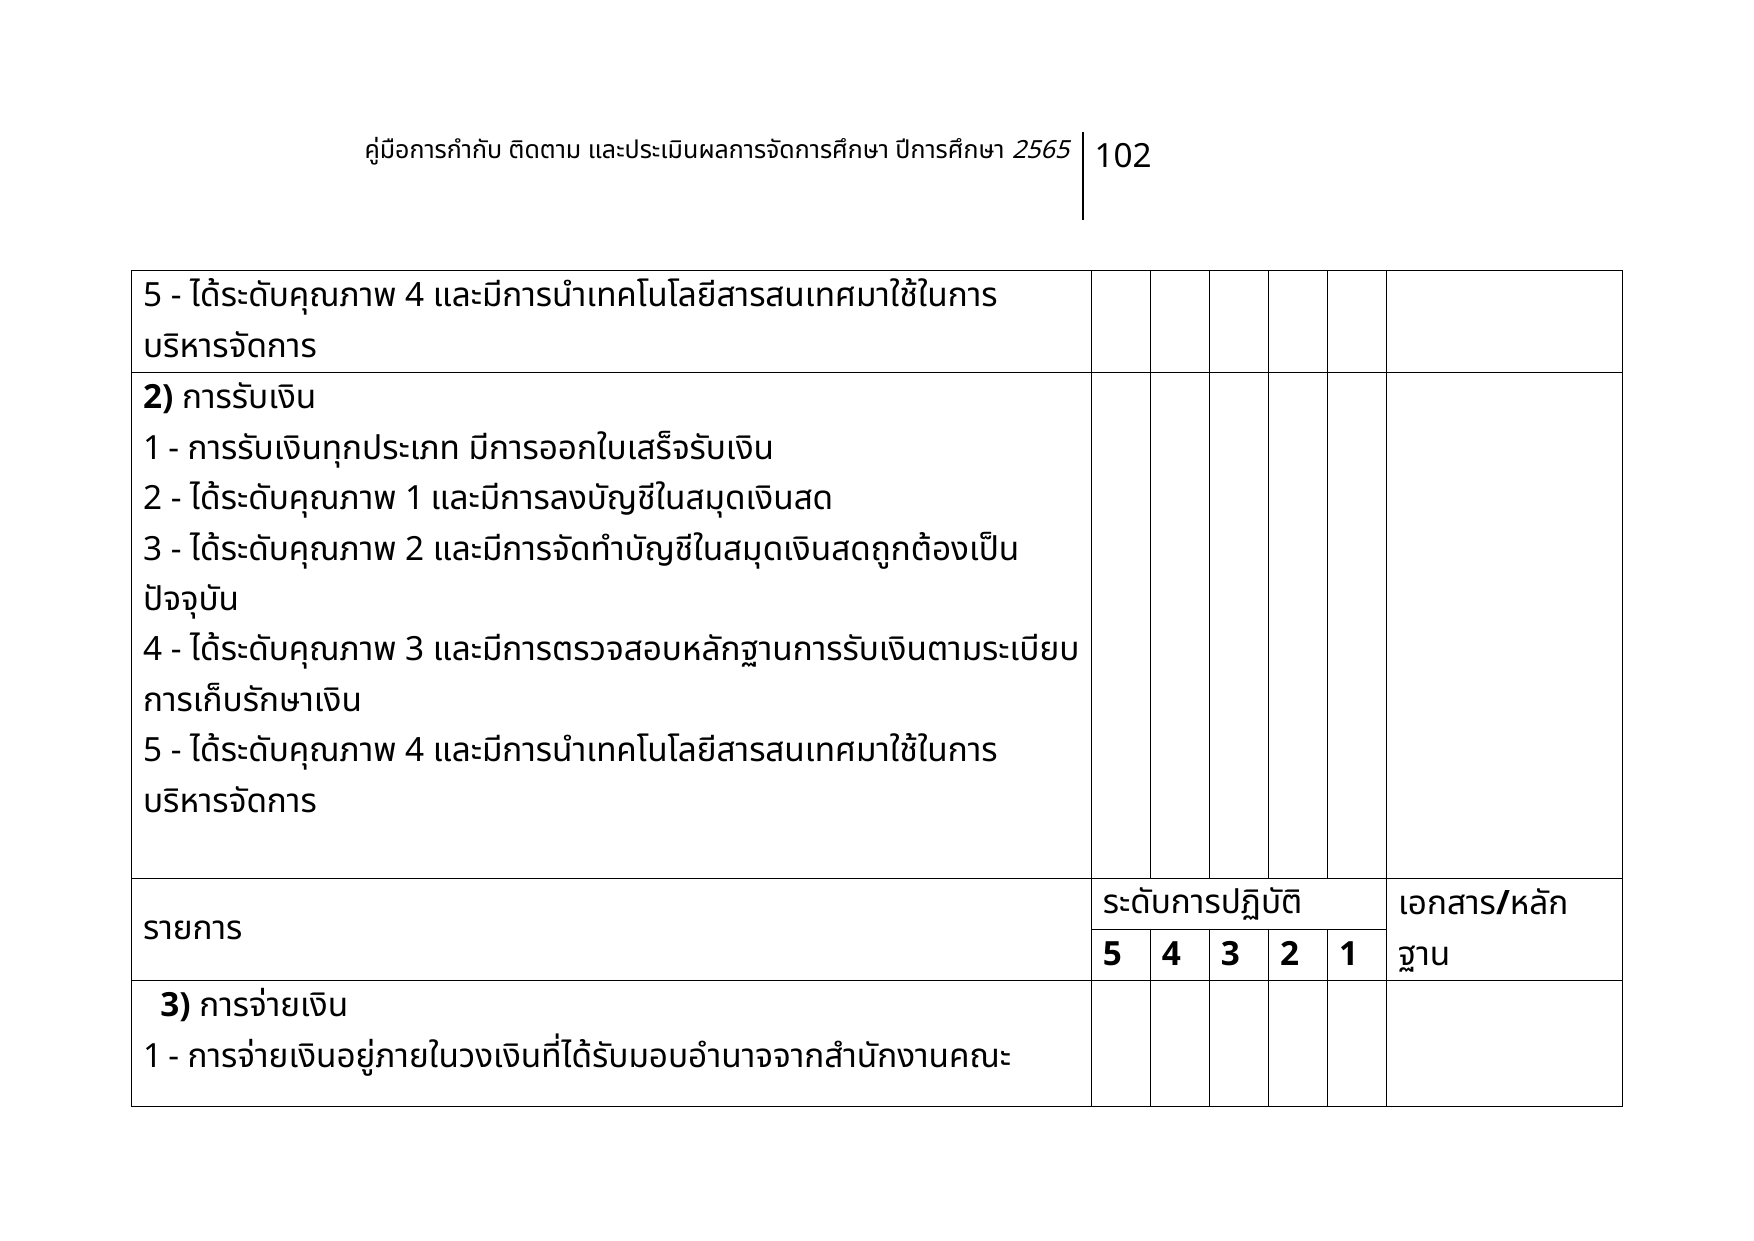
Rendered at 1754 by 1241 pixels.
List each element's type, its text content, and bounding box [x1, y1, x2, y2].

table_cell เอกสาร/หลักฐาน [1387, 879, 1622, 980]
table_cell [132, 981, 1091, 1106]
table_cell 4 [1151, 930, 1209, 980]
table_cell 2) การรับเงิน 1 - การรับเงินทุกประเภท มีการออกใบเสร็จรับเงิน 2 - ได้ระดับคุณภาพ 1 และมีการลงบัญชีในสมุดเงินสด 3 - ได้ระดับคุณภาพ 2 และมีการจัดทำบัญชีในสมุดเงินสดถูกต้องเป็นปัจจุบัน 4 - ได้ระดับคุณภาพ 3 และมีการตรวจสอบหลักฐานการรับเงินตามระเบียบการเก็บรักษาเงิน 5 - ได้ระดับคุณภาพ 4 และมีการนำเทคโนโลยีสารสนเทศมาใช้ในการบริหารจัดการ [132, 373, 1091, 877]
table_cell 2 [1269, 930, 1327, 980]
table_cell 5 [1092, 930, 1150, 980]
table_cell ระดับการปฏิบัติ [1092, 879, 1386, 929]
table_cell [1210, 981, 1268, 1106]
table_cell [1269, 271, 1327, 372]
table_cell [1210, 271, 1268, 372]
table_cell [1269, 981, 1327, 1106]
table_cell [1151, 981, 1209, 1106]
table_cell [1092, 981, 1150, 1106]
table_cell [1328, 373, 1386, 877]
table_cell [132, 271, 1091, 372]
table_cell [1328, 271, 1386, 372]
table_cell รายการ [132, 879, 1091, 980]
table_cell [1387, 981, 1622, 1106]
table_cell [1092, 271, 1150, 372]
table_cell [1092, 373, 1150, 877]
table_cell [1151, 271, 1209, 372]
table_cell [1387, 271, 1622, 372]
table_cell [1328, 981, 1386, 1106]
table_cell [1269, 373, 1327, 877]
table_cell 3 [1210, 930, 1268, 980]
table_cell [1387, 373, 1622, 877]
table_cell [1210, 373, 1268, 877]
table_cell 1 [1328, 930, 1386, 980]
table_cell [1151, 373, 1209, 877]
